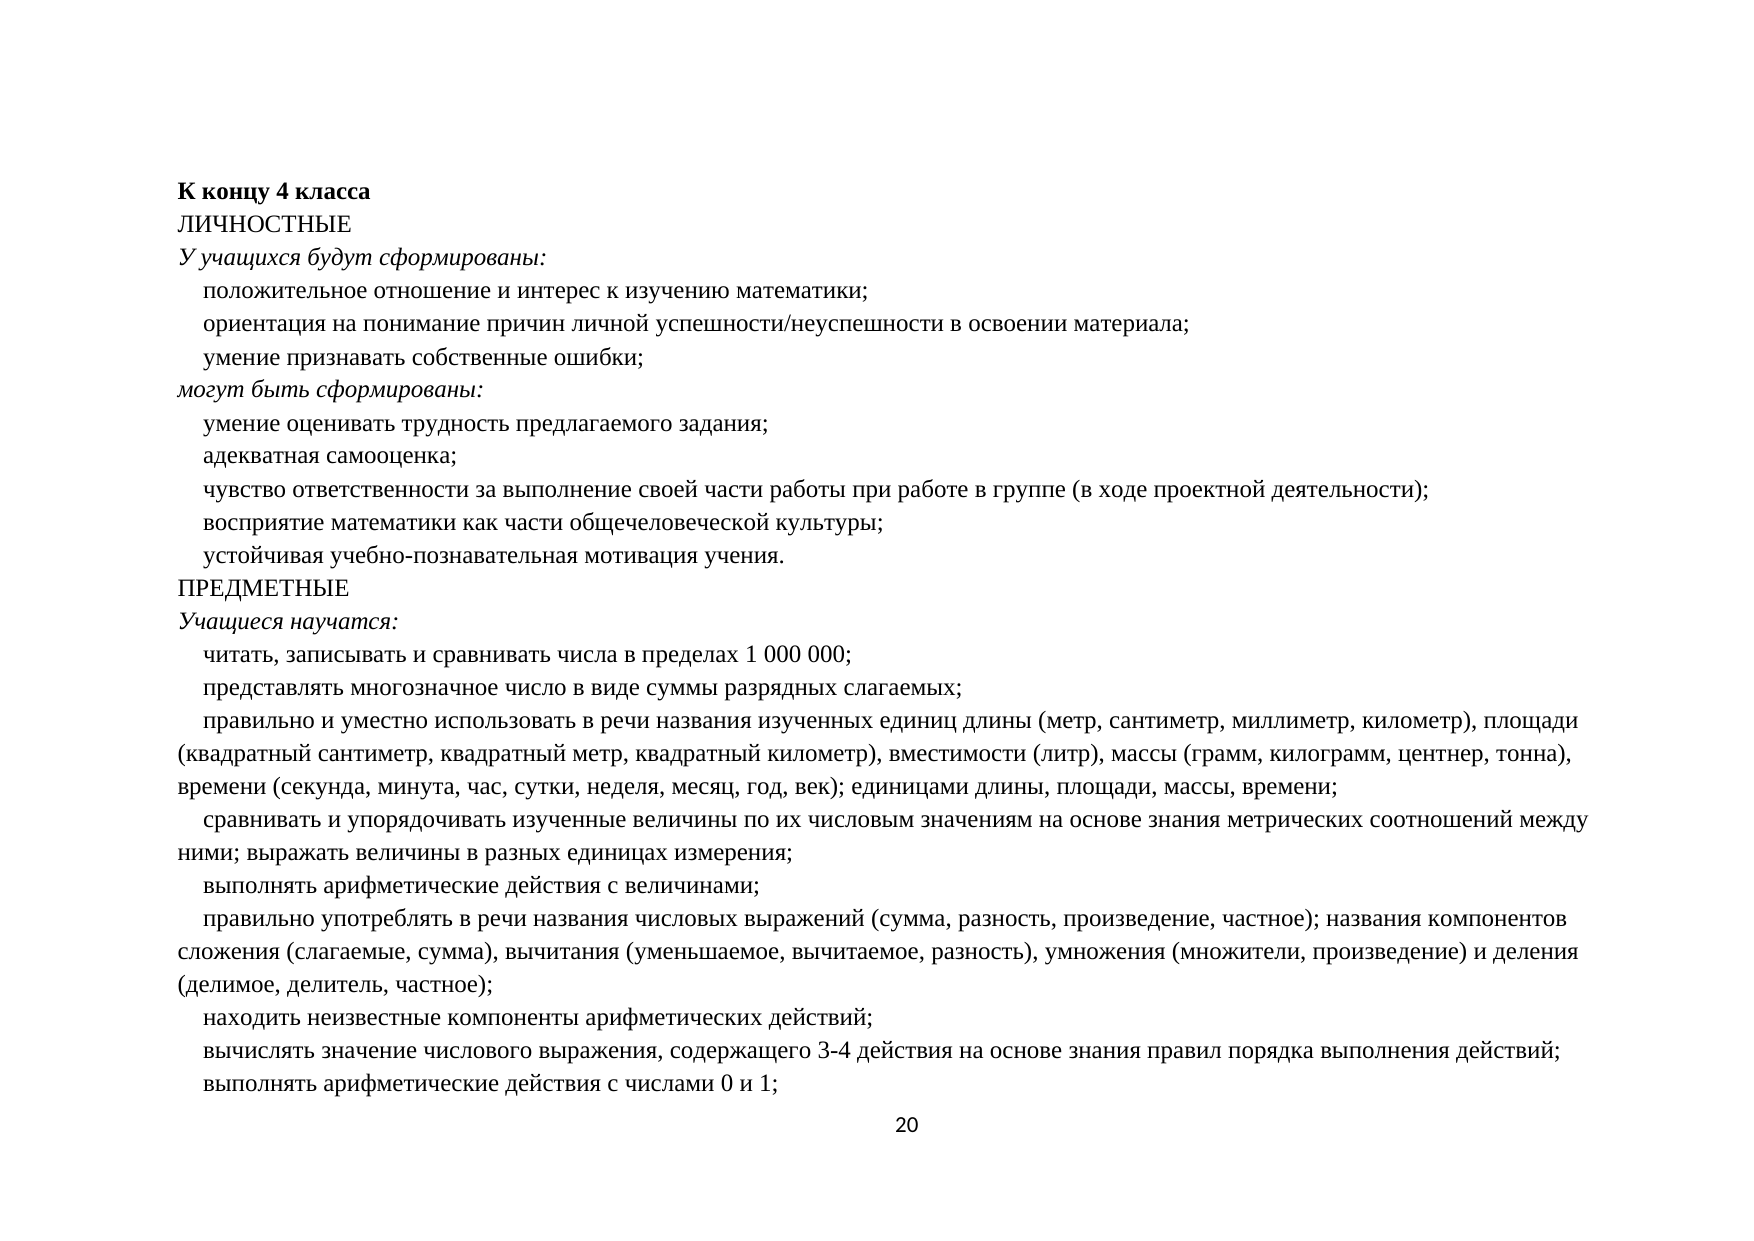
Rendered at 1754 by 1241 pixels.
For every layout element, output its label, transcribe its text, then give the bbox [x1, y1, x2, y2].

text  выполнять арифметические действия с числами 0 и 1; [177, 1068, 1636, 1097]
text  умение признавать собственные ошибки; [177, 342, 1636, 370]
text Учащиеся научатся: [177, 606, 1636, 634]
text  правильно и уместно использовать в речи названия изученных единиц длины (метр, сантиметр, миллиметр, километр), площади (квадратный сантиметр, квадратный метр, квадратный километр), вместимости (литр), массы (грамм, килограмм, центнер, тонна), времени (секунда, минута, час, сутки, неделя, месяц, год, век); единицами длины, площади, массы, времени; [177, 705, 1636, 799]
text  устойчивая учебно-познавательная мотивация учения. [177, 540, 1636, 568]
text  вычислять значение числового выражения, содержащего 3-4 действия на основе знания правил порядка выполнения действий; [177, 1035, 1636, 1064]
text  ориентация на понимание причин личной успешности/неуспешности в освоении материала; [177, 308, 1636, 337]
text  находить неизвестные компоненты арифметических действий; [177, 1002, 1636, 1031]
text ПРЕДМЕТНЫЕ [177, 573, 1636, 601]
text К концу 4 класса [177, 176, 1636, 205]
text  адекватная самооценка; [177, 441, 1636, 469]
text  представлять многозначное число в виде суммы разрядных слагаемых; [177, 672, 1636, 701]
text  правильно употреблять в речи названия числовых выражений (сумма, разность, произведение, частное); названия компонентов сложения (слагаемые, сумма), вычитания (уменьшаемое, вычитаемое, разность), умножения (множители, произведение) и деления (делимое, делитель, частное); [177, 903, 1636, 998]
text могут быть сформированы: [177, 374, 1636, 403]
text  восприятие математики как части общечеловеческой культуры; [177, 507, 1636, 535]
text  положительное отношение и интерес к изучению математики; [177, 276, 1636, 304]
text  умение оценивать трудность предлагаемого задания; [177, 408, 1636, 436]
text  выполнять арифметические действия с величинами; [177, 870, 1636, 899]
text У учащихся будут сформированы: [177, 242, 1636, 271]
text ЛИЧНОСТНЫЕ [177, 209, 1636, 238]
text  чувство ответственности за выполнение своей части работы при работе в группе (в ходе проектной деятельности); [177, 474, 1636, 502]
text  читать, записывать и сравнивать числа в пределах 1 000 000; [177, 639, 1636, 667]
text  сравнивать и упорядочивать изученные величины по их числовым значениям на основе знания метрических соотношений между ними; выражать величины в разных единицах измерения; [177, 804, 1636, 866]
